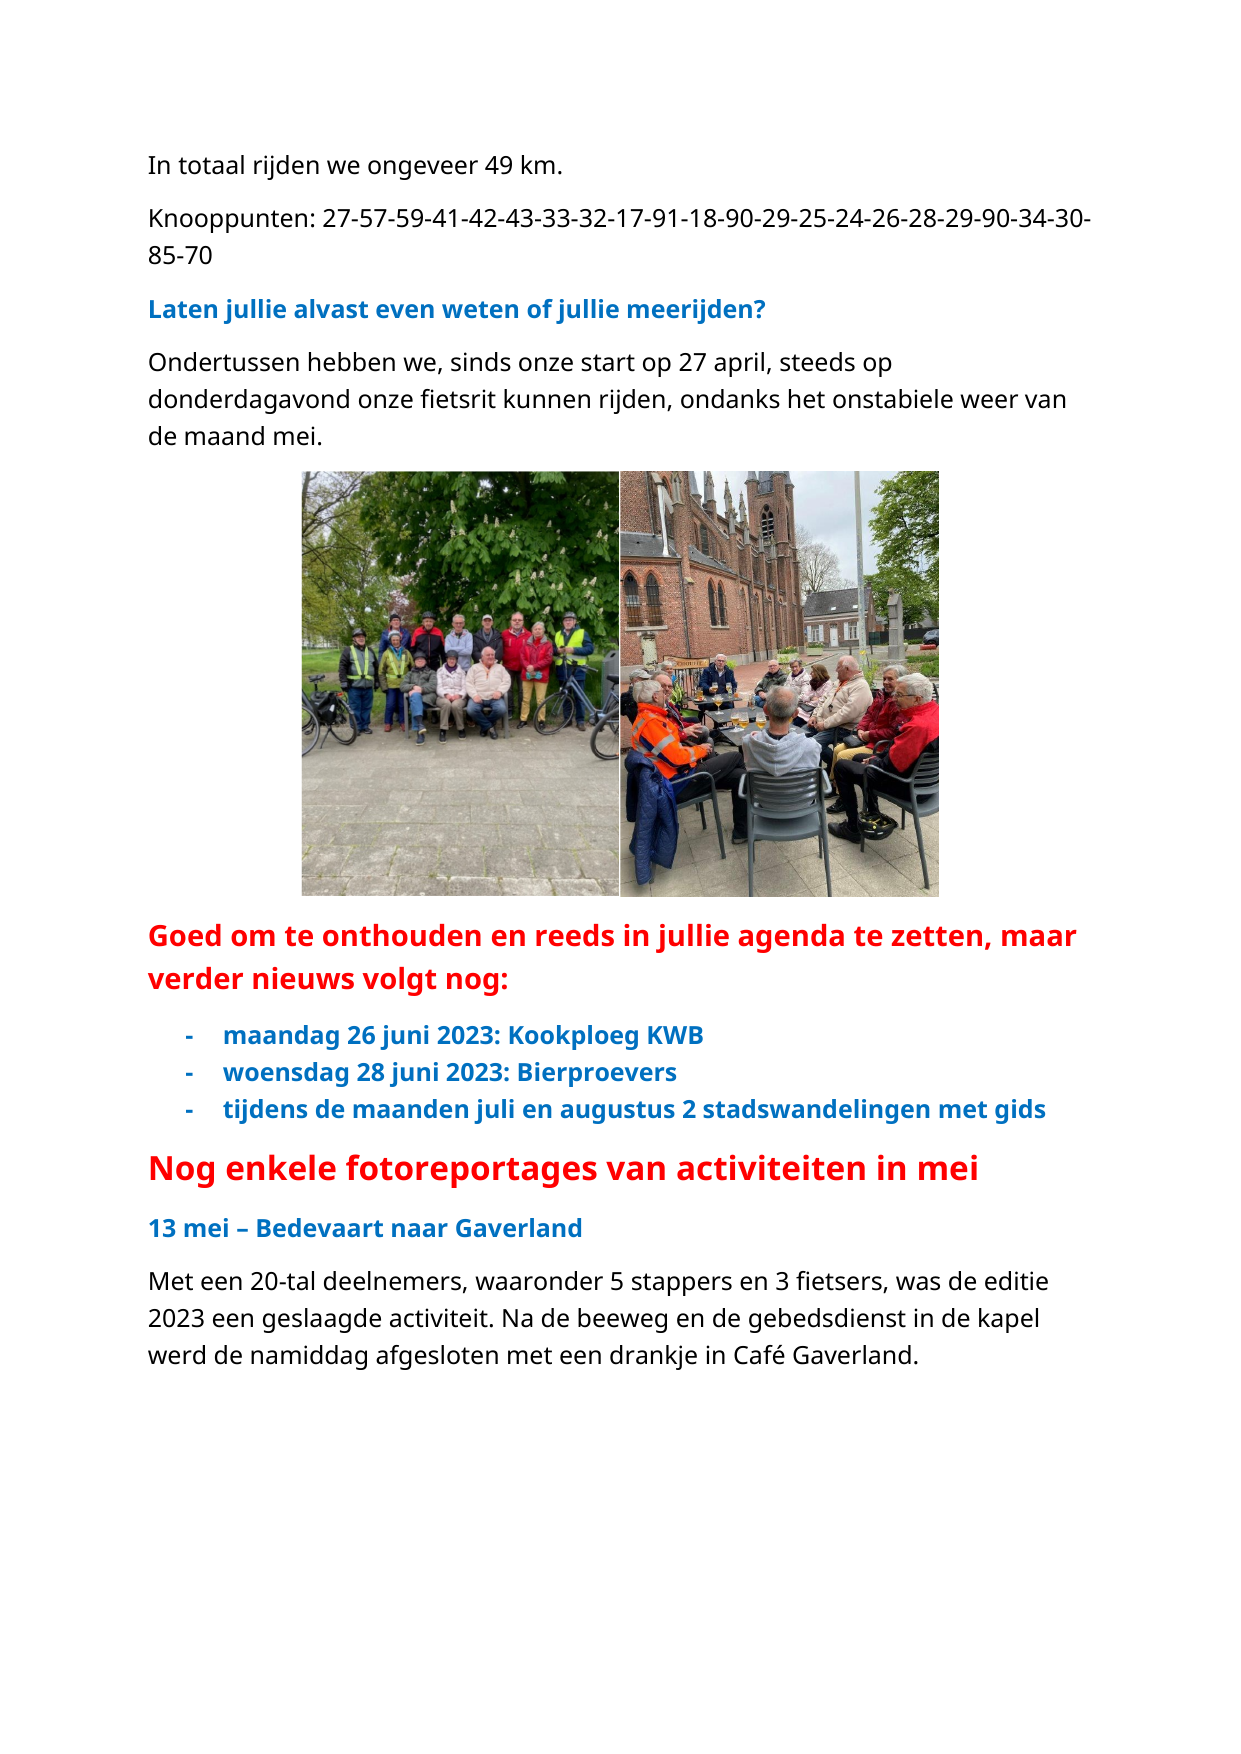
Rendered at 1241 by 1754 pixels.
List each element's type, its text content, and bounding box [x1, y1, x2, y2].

list woensdag 28 juni 2023: Bierproevers [185, 1055, 1093, 1089]
picture [302, 472, 619, 895]
text In totaal rijden we ongeveer 49 km. [148, 148, 1093, 182]
text Met een 20-tal deelnemers, waaronder 5 stappers en 3 fietsers, was de editie 2023 een geslaagde activiteit. Na de beeweg en de gebedsdienst in de kapel werd de namiddag afgesloten met een drankje in Café Gaverland. [148, 1264, 1093, 1372]
list tijdens de maanden juli en augustus 2 stadswandelingen met gids [185, 1092, 1093, 1126]
text Goed om te onthouden en reeds in jullie agenda te zetten, maar verder nieuws volgt nog: [148, 916, 1093, 998]
text Ondertussen hebben we, sinds onze start op 27 april, steeds op donderdagavond onze fietsrit kunnen rijden, ondanks het onstabiele weer van de maand mei. [148, 345, 1093, 452]
text Laten jullie alvast even weten of jullie meerijden? [148, 291, 1093, 325]
list maandag 26 juni 2023: Kookploeg KWB [185, 1018, 1093, 1052]
picture [620, 471, 939, 897]
text Nog enkele fotoreportages van activiteiten in mei [148, 1145, 1093, 1190]
text Knooppunten: 27-57-59-41-42-43-33-32-17-91-18-90-29-25-24-26-28-29-90-34-30-85-70 [148, 201, 1093, 272]
text 13 mei – Bedevaart naar Gaverland [148, 1211, 1093, 1245]
